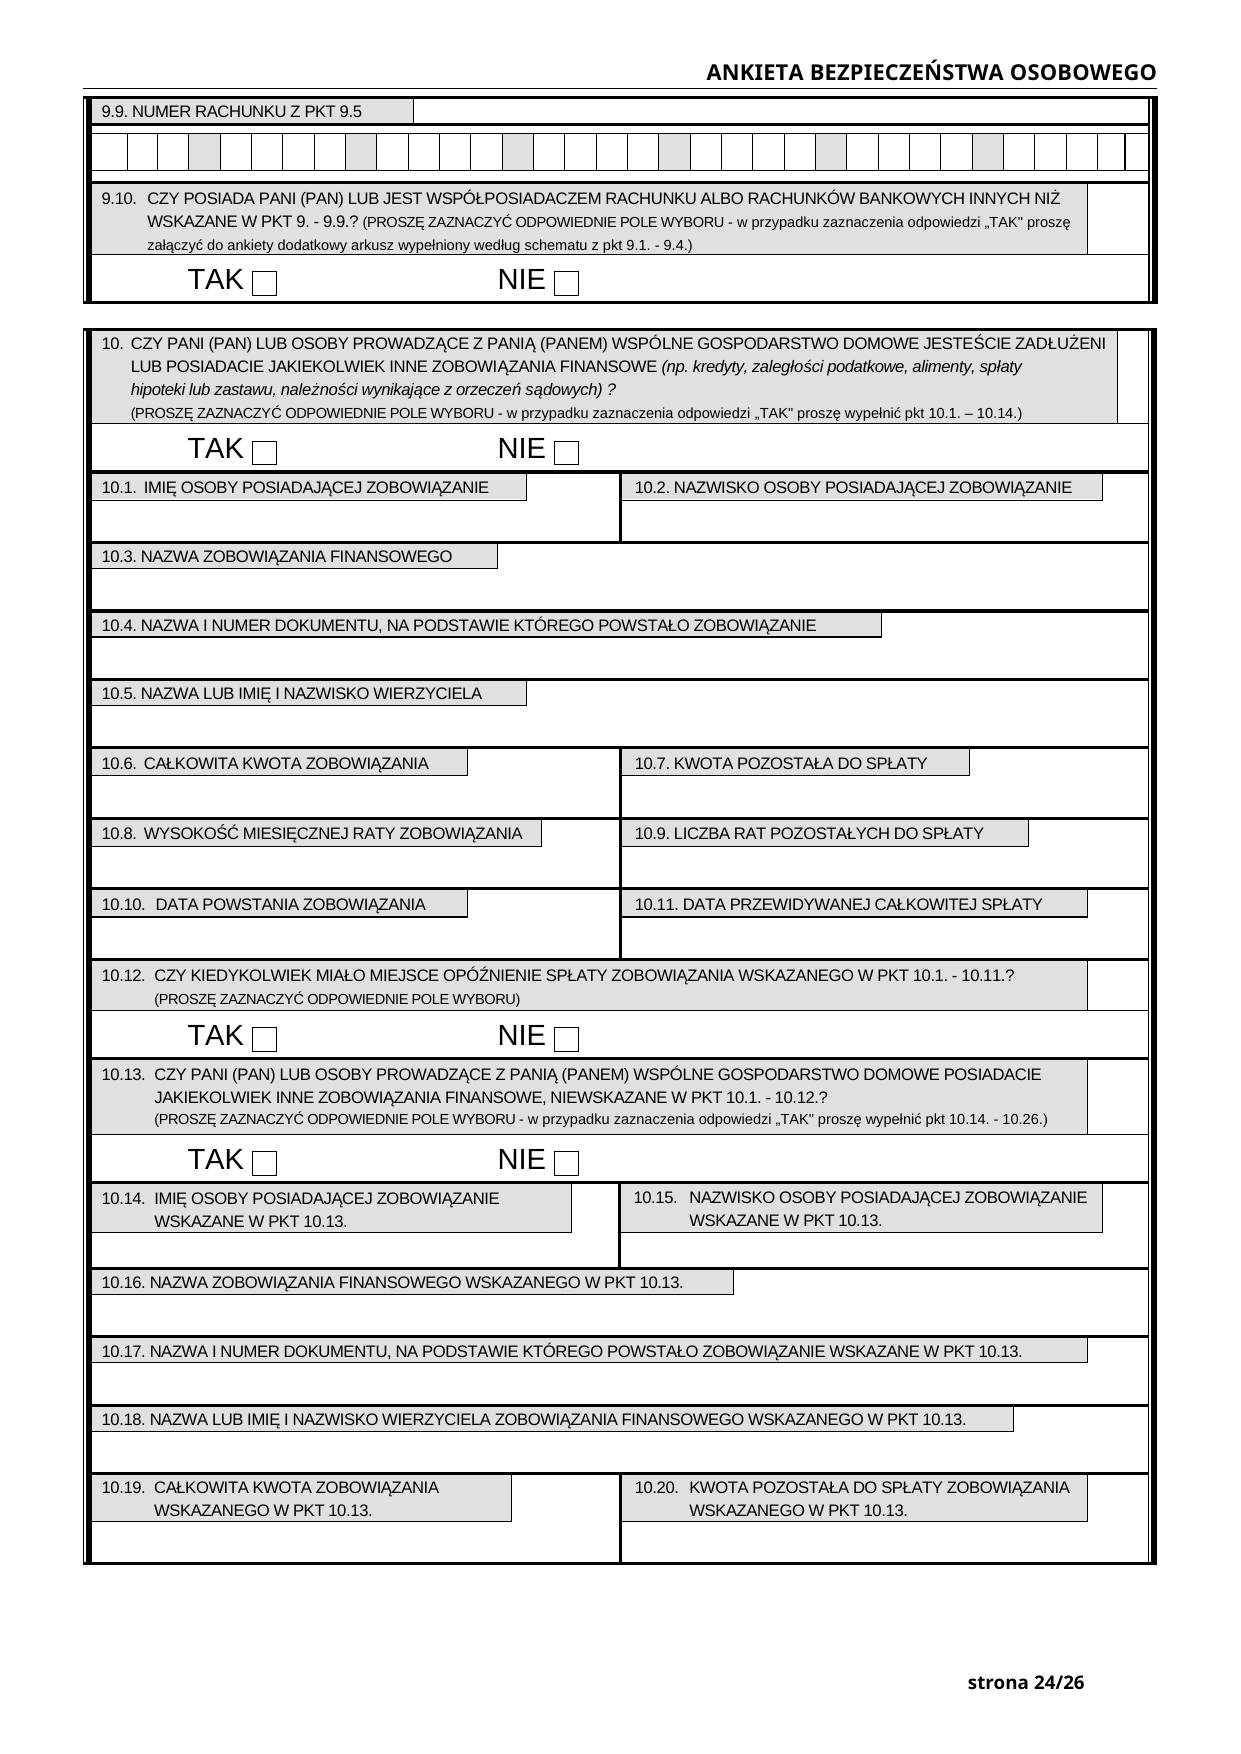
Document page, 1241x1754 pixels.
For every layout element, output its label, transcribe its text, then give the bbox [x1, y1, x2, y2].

table_cell [189, 134, 220, 170]
table_cell [92, 636, 1148, 678]
table_cell 10.6. CAŁKOWITA KWOTA ZOBOWIĄZANIA [92, 749, 467, 775]
table_cell [1067, 134, 1097, 170]
table_cell [970, 749, 1148, 775]
table_header [1118, 331, 1148, 423]
table_cell 10.9. LICZBA RAT POZOSTAŁYCH DO SPŁATY [622, 820, 1028, 846]
table_cell [471, 134, 502, 170]
table_cell [941, 134, 972, 170]
table_header [414, 99, 1148, 123]
table_cell [283, 134, 314, 170]
table_cell [1103, 1184, 1148, 1232]
table_cell [734, 1270, 1148, 1294]
table_cell [1088, 1475, 1148, 1521]
table_cell [622, 1521, 1148, 1562]
table_cell 10.5. NAZWA LUB IMIĘ I NAZWISKO WIERZYCIELA [92, 681, 526, 705]
table_header 9.9. NUMER RACHUNKU Z PKT 9.5 [92, 99, 413, 123]
table_cell [621, 1232, 1148, 1267]
table_cell [1029, 820, 1148, 846]
table_cell 10.7. KWOTA POZOSTAŁA DO SPŁATY [622, 749, 969, 775]
table_cell [1035, 134, 1066, 170]
table_cell [527, 681, 1148, 705]
table_cell 10.15. NAZWISKO OSOBY POSIADAJĄCEJ ZOBOWIĄZANIE WSKAZANE W PKT 10.13. [621, 1184, 1102, 1232]
table_cell [882, 613, 1148, 636]
table_cell [816, 134, 846, 170]
table_cell [1088, 1338, 1148, 1362]
table_cell [377, 134, 408, 170]
table_cell [542, 820, 619, 846]
table_cell TAK NIE [92, 1135, 1148, 1181]
table_cell [158, 134, 188, 170]
table_cell [622, 500, 1148, 541]
table_cell TAK NIE [92, 424, 1148, 470]
table_cell 10.18. NAZWA LUB IMIĘ I NAZWISKO WIERZYCIELA ZOBOWIĄZANIA FINANSOWEGO WSKAZANEGO W PKT 10.13. [92, 1407, 1013, 1431]
table_cell [847, 134, 878, 170]
table_cell [722, 134, 752, 170]
table_cell [92, 775, 619, 817]
table_cell [597, 134, 627, 170]
table_cell [92, 846, 619, 887]
table_cell 10.3. NAZWA ZOBOWIĄZANIA FINANSOWEGO [92, 544, 497, 568]
table_cell [92, 134, 127, 170]
table_cell [503, 134, 533, 170]
table_cell [315, 134, 345, 170]
table_cell 10.19. CAŁKOWITA KWOTA ZOBOWIĄZANIA WSKAZANEGO W PKT 10.13. [92, 1475, 511, 1521]
table_cell [1088, 961, 1148, 1010]
table_cell 10.4. NAZWA I NUMER DOKUMENTU, NA PODSTAWIE KTÓREGO POWSTAŁO ZOBOWIĄZANIE [92, 613, 881, 636]
table_cell [92, 705, 1148, 746]
table_cell 10.20. KWOTA POZOSTAŁA DO SPŁATY ZOBOWIĄZANIA WSKAZANEGO W PKT 10.13. [622, 1475, 1087, 1521]
table_cell [221, 134, 251, 170]
table_cell [753, 134, 784, 170]
table_cell [622, 775, 1148, 817]
table_cell [92, 1431, 1148, 1472]
table_header 10. CZY PANI (PAN) LUB OSOBY PROWADZĄCE Z PANIĄ (PANEM) WSPÓLNE GOSPODARSTWO DOMOWE JESTEŚCIE ZADŁUŻENI LUB POSIADACIE JAKIEKOLWIEK INNE ZOBOWIĄZANIA FINANSOWE (np. kredyty, zaległości podatkowe, alimenty, spłaty hipoteki lub zastawu, należności wynikające z orzeczeń sądowych) ? (PROSZĘ ZAZNACZYĆ ODPOWIEDNIE POLE WYBORU - w przypadku zaznaczenia odpowiedzi „TAK" proszę wypełnić pkt 10.1. – 10.14.) [92, 331, 1117, 423]
table_cell 10.8. WYSOKOŚĆ MIESIĘCZNEJ RATY ZOBOWIĄZANIA [92, 820, 541, 846]
table_cell [785, 134, 815, 170]
table_cell [910, 134, 940, 170]
table_cell [252, 134, 282, 170]
table_cell [1126, 134, 1148, 170]
table_cell [468, 890, 619, 916]
table_cell [534, 134, 564, 170]
table_cell [1088, 890, 1148, 916]
table_cell TAK NIE [92, 1011, 1148, 1057]
table_cell [572, 1184, 618, 1232]
table_cell [659, 134, 690, 170]
table_cell [565, 134, 596, 170]
table_cell [1088, 1060, 1148, 1134]
table_cell [1014, 1407, 1148, 1431]
table_cell 10.1. IMIĘ OSOBY POSIADAJĄCEJ ZOBOWIĄZANIE [92, 474, 526, 499]
table_cell 10.2. NAZWISKO OSOBY POSIADAJĄCEJ ZOBOWIĄZANIE [622, 474, 1102, 499]
table_cell [498, 544, 1148, 568]
table_cell [92, 1521, 619, 1562]
table_cell [92, 1362, 1148, 1403]
table_cell [92, 1294, 1148, 1335]
table_cell [512, 1475, 619, 1521]
table_cell 10.10. DATA POWSTANIA ZOBOWIĄZANIA [92, 890, 467, 916]
table_cell [1103, 474, 1148, 499]
table_cell [346, 134, 376, 170]
table_cell [92, 568, 1148, 609]
table_cell [92, 500, 619, 541]
table_cell [128, 134, 157, 170]
table_cell 10.11. DATA PRZEWIDYWANEJ CAŁKOWITEJ SPŁATY [622, 890, 1087, 916]
table_cell 10.17. NAZWA I NUMER DOKUMENTU, NA PODSTAWIE KTÓREGO POWSTAŁO ZOBOWIĄZANIE WSKAZANE W PKT 10.13. [92, 1338, 1087, 1362]
table_cell [409, 134, 439, 170]
table_cell 10.16. NAZWA ZOBOWIĄZANIA FINANSOWEGO WSKAZANEGO W PKT 10.13. [92, 1270, 733, 1294]
table_cell [92, 1232, 618, 1267]
table_cell [973, 134, 1003, 170]
table_cell [1098, 134, 1124, 170]
table_cell [622, 916, 1148, 958]
table_cell 10.14. IMIĘ OSOBY POSIADAJĄCEJ ZOBOWIĄZANIE WSKAZANE W PKT 10.13. [92, 1184, 571, 1232]
table_cell [691, 134, 721, 170]
table_cell [527, 474, 619, 499]
table_cell [92, 171, 1148, 181]
table_cell [622, 846, 1148, 887]
table_cell [440, 134, 470, 170]
table_cell [628, 134, 658, 170]
table_cell 10.12. CZY KIEDYKOLWIEK MIAŁO MIEJSCE OPÓŹNIENIE SPŁATY ZOBOWIĄZANIA WSKAZANEGO W PKT 10.1. - 10.11.? (PROSZĘ ZAZNACZYĆ ODPOWIEDNIE POLE WYBORU) [92, 961, 1087, 1010]
table_cell [92, 916, 619, 958]
table_cell [1004, 134, 1034, 170]
table_cell 10.13. CZY PANI (PAN) LUB OSOBY PROWADZĄCE Z PANIĄ (PANEM) WSPÓLNE GOSPODARSTWO DOMOWE POSIADACIE JAKIEKOLWIEK INNE ZOBOWIĄZANIA FINANSOWE, NIEWSKAZANE W PKT 10.1. - 10.12.? (PROSZĘ ZAZNACZYĆ ODPOWIEDNIE POLE WYBORU - w przypadku zaznaczenia odpowiedzi „TAK" proszę wypełnić pkt 10.14. - 10.26.) [92, 1060, 1087, 1134]
table_cell 9.10. CZY POSIADA PANI (PAN) LUB JEST WSPÓŁPOSIADACZEM RACHUNKU ALBO RACHUNKÓW BANKOWYCH INNYCH NIŻ WSKAZANE W PKT 9. - 9.9.? (PROSZĘ ZAZNACZYĆ ODPOWIEDNIE POLE WYBORU - w przypadku zaznaczenia odpowiedzi „TAK" proszę załączyć do ankiety dodatkowy arkusz wypełniony według schematu z pkt 9.1. - 9.4.) [92, 184, 1087, 254]
table_cell [468, 749, 619, 775]
table_cell TAK NIE [92, 255, 1148, 301]
table_cell [879, 134, 909, 170]
table_cell [1088, 184, 1148, 254]
table_cell [92, 126, 1148, 133]
